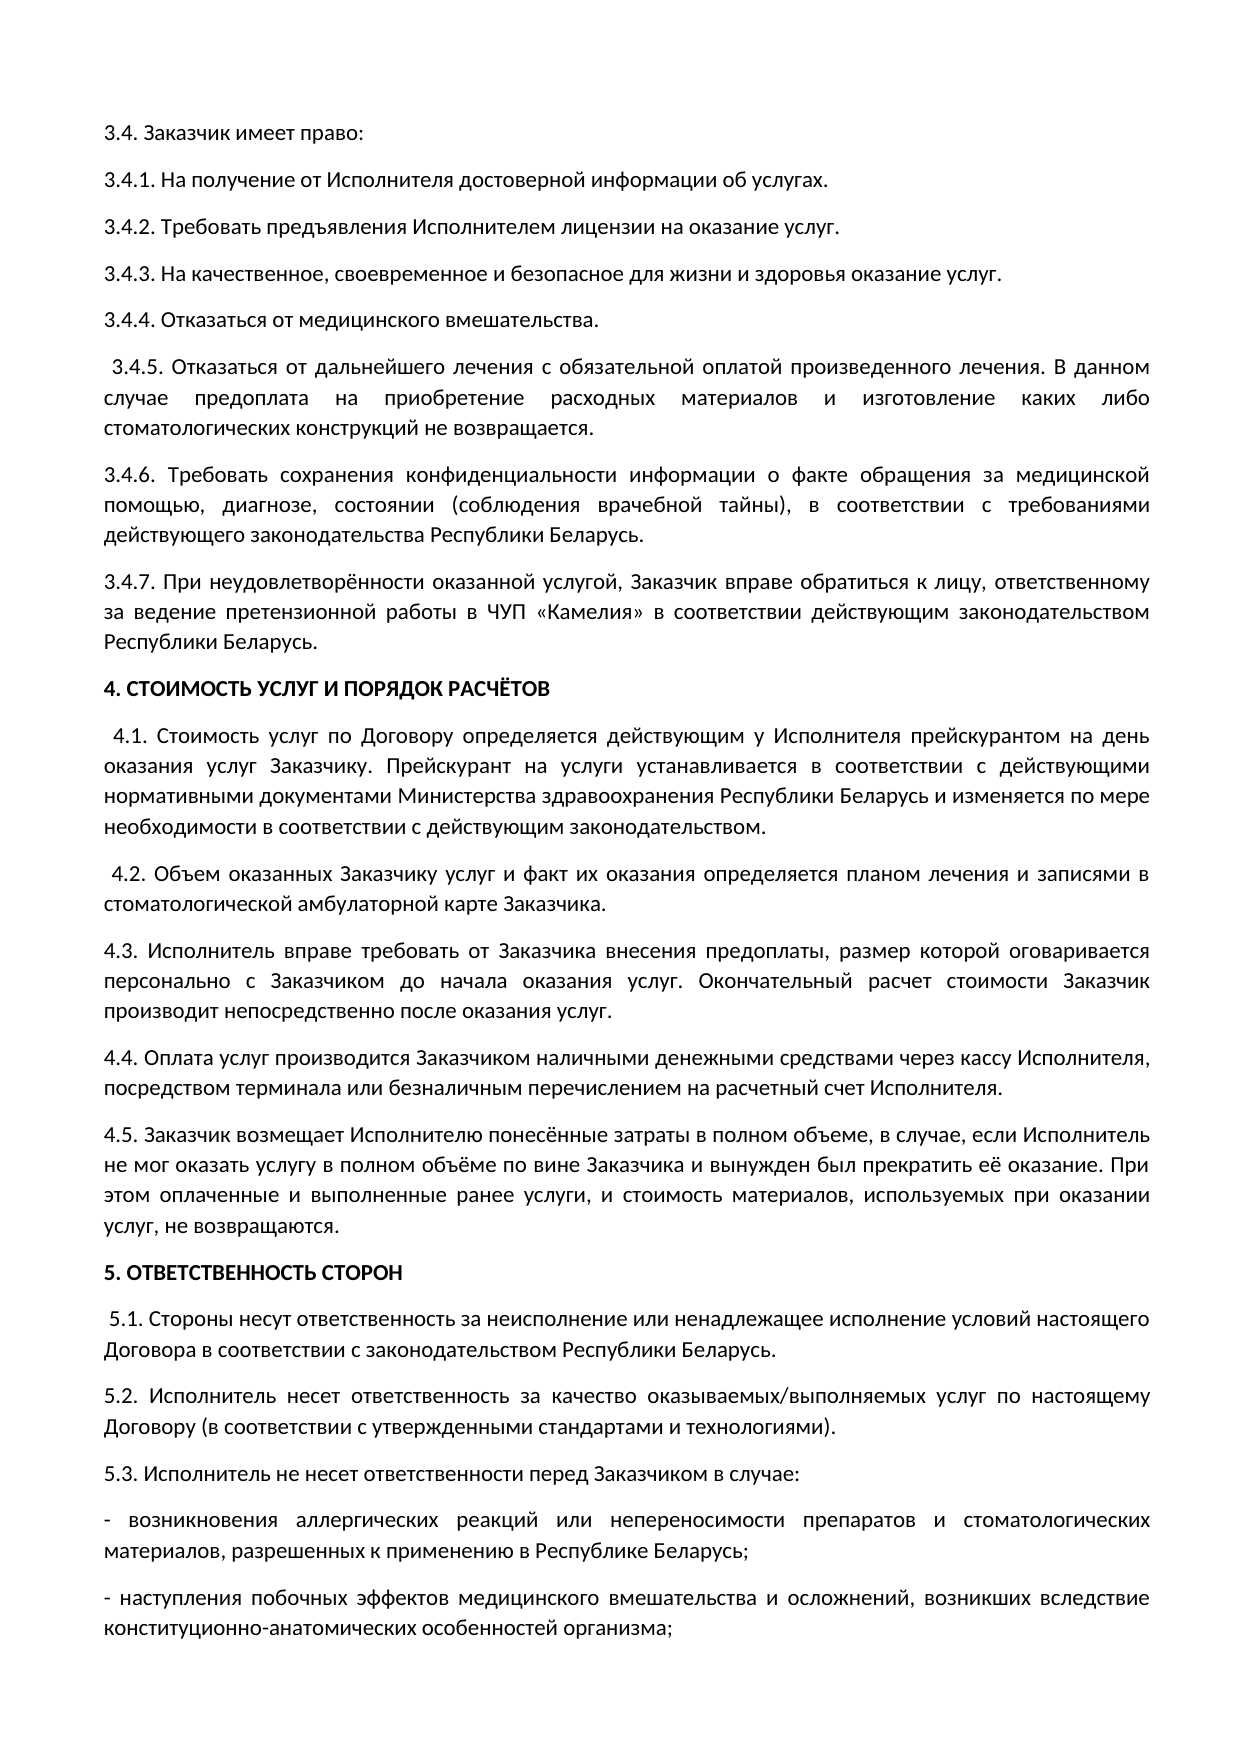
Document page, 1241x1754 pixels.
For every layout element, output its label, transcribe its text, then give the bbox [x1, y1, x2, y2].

text 3.4.1. На получение от Исполнителя достоверной информации об услугах. [103, 165, 1152, 193]
text 4.2. Объем оказанных Заказчику услуг и факт их оказания определяется планом лечения и записями в стоматологической амбулаторной карте Заказчика. [103, 859, 1152, 917]
text - возникновения аллергических реакций или непереносимости препаратов и стоматологических материалов, разрешенных к применению в Республике Беларусь; [103, 1506, 1152, 1564]
text 4.3. Исполнитель вправе требовать от Заказчика внесения предоплаты, размер которой оговаривается персонально с Заказчиком до начала оказания услуг. Окончательный расчет стоимости Заказчик производит непосредственно после оказания услуг. [103, 936, 1152, 1024]
text 3.4. Заказчик имеет право: [103, 118, 1152, 146]
text 3.4.3. На качественное, своевременное и безопасное для жизни и здоровья оказание услуг. [103, 259, 1152, 287]
text 3.4.4. Отказаться от медицинского вмешательства. [103, 306, 1152, 334]
text 3.4.5. Отказаться от дальнейшего лечения с обязательной оплатой произведенного лечения. В данном случае предоплата на приобретение расходных материалов и изготовление каких либо стоматологических конструкций не возвращается. [103, 352, 1152, 441]
text 4. СТОИМОСТЬ УСЛУГ И ПОРЯДОК РАСЧЁТОВ [103, 674, 1152, 702]
text 3.4.7. При неудовлетворённости оказанной услугой, Заказчик вправе обратиться к лицу, ответственному за ведение претензионной работы в ЧУП «Камелия» в соответствии действующим законодательством Республики Беларусь. [103, 567, 1152, 656]
text 3.4.6. Требовать сохранения конфиденциальности информации о факте обращения за медицинской помощью, диагнозе, состоянии (соблюдения врачебной тайны), в соответствии с требованиями действующего законодательства Республики Беларусь. [103, 460, 1152, 548]
text - наступления побочных эффектов медицинского вмешательства и осложнений, возникших вследствие конституционно-анатомических особенностей организма; [103, 1583, 1152, 1641]
text 5.1. Стороны несут ответственность за неисполнение или ненадлежащее исполнение условий настоящего Договора в соответствии с законодательством Республики Беларусь. [103, 1304, 1152, 1363]
text 5. ОТВЕТСТВЕННОСТЬ СТОРОН [103, 1258, 1152, 1286]
text 5.3. Исполнитель не несет ответственности перед Заказчиком в случае: [103, 1459, 1152, 1487]
text 3.4.2. Требовать предъявления Исполнителем лицензии на оказание услуг. [103, 212, 1152, 240]
text 4.5. Заказчик возмещает Исполнителю понесённые затраты в полном объеме, в случае, если Исполнитель не мог оказать услугу в полном объёме по вине Заказчика и вынужден был прекратить её оказание. При этом оплаченные и выполненные ранее услуги, и стоимость материалов, используемых при оказании услуг, не возвращаются. [103, 1120, 1152, 1239]
text 4.1. Стоимость услуг по Договору определяется действующим у Исполнителя прейскурантом на день оказания услуг Заказчику. Прейскурант на услуги устанавливается в соответствии с действующими нормативными документами Министерства здравоохранения Республики Беларусь и изменяется по мере необходимости в соответствии с действующим законодательством. [103, 721, 1152, 840]
text 5.2. Исполнитель несет ответственность за качество оказываемых/выполняемых услуг по настоящему Договору (в соответствии с утвержденными стандартами и технологиями). [103, 1382, 1152, 1440]
text 4.4. Оплата услуг производится Заказчиком наличными денежными средствами через кассу Исполнителя, посредством терминала или безналичным перечислением на расчетный счет Исполнителя. [103, 1043, 1152, 1101]
